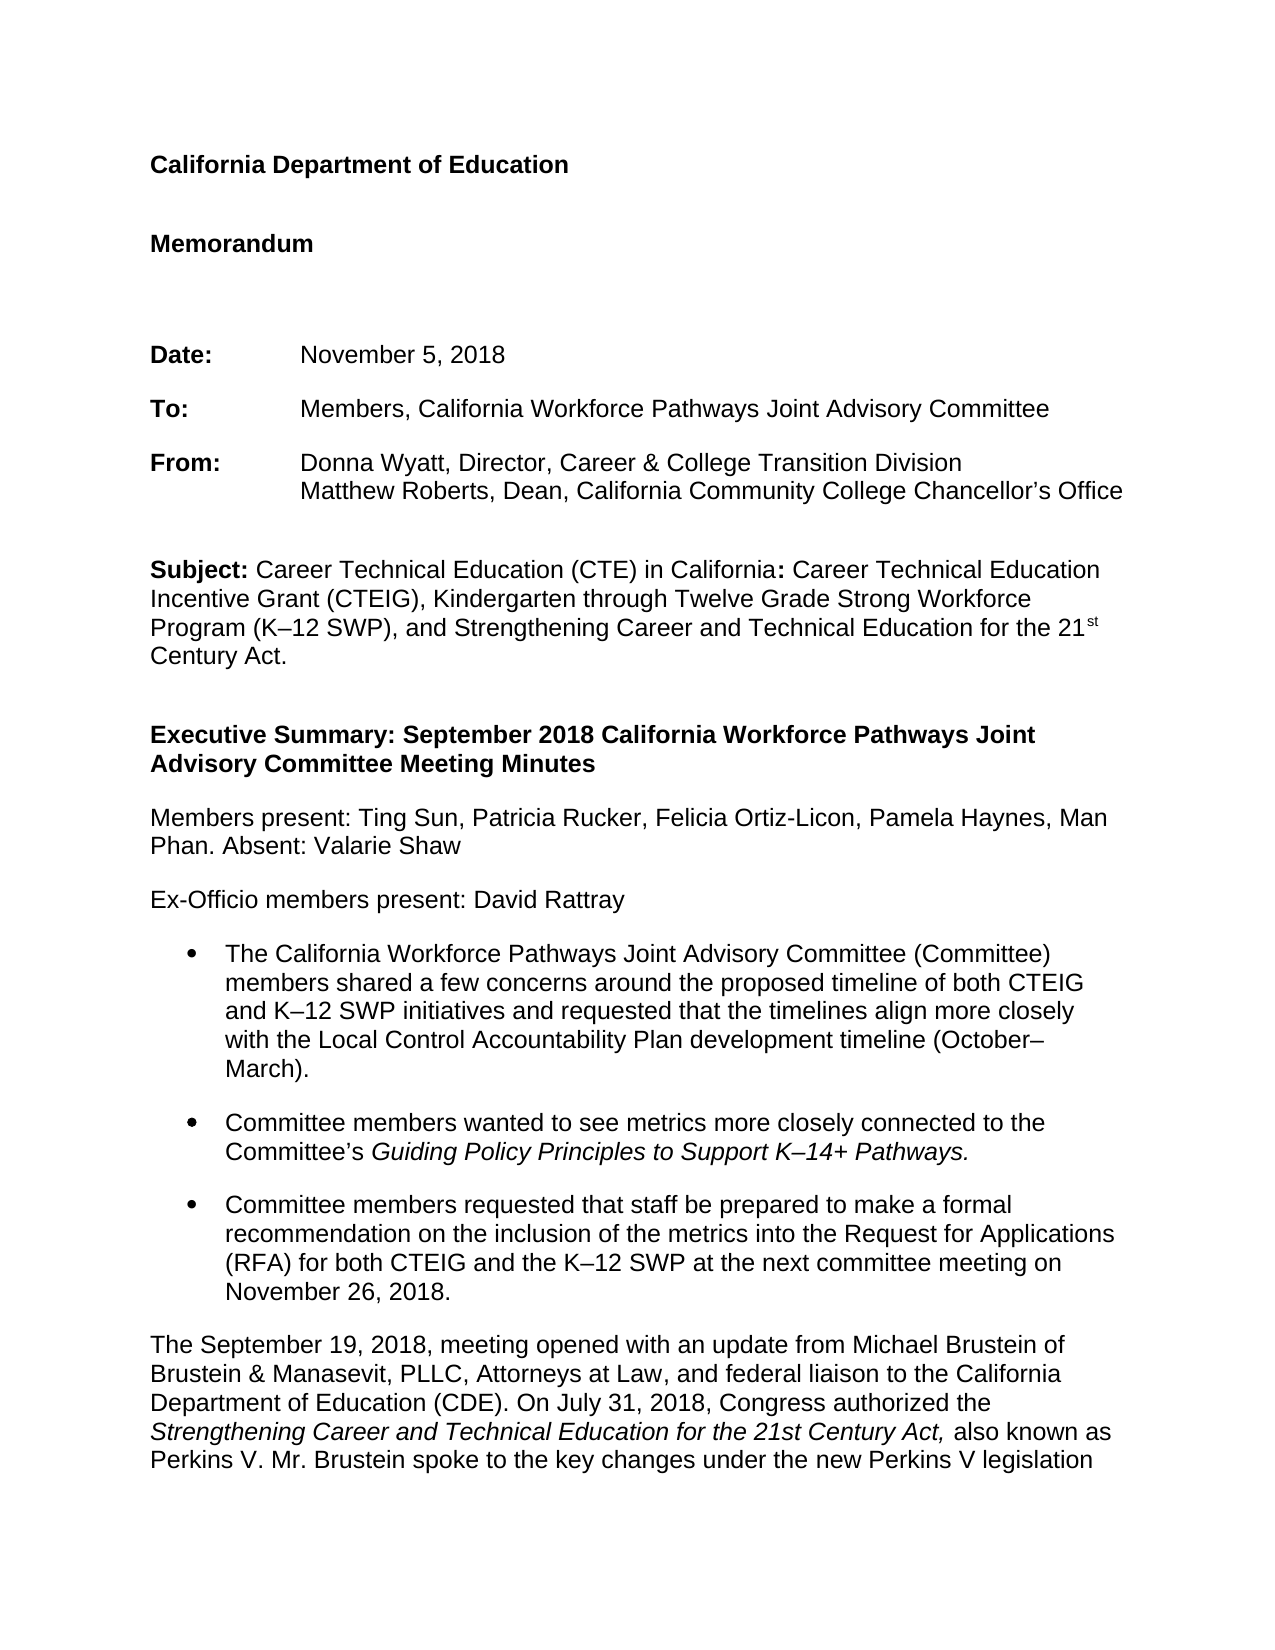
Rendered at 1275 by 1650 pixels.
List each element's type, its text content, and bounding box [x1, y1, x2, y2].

text From: Donna Wyatt, Director, Career & College Transition Division [150, 447, 1125, 476]
text Ex-Officio members present: David Rattray [150, 885, 1125, 914]
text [150, 1330, 1125, 1474]
list Committee members requested that staff be prepared to make a formal recommendation on the inclusion of the metrics into the Request for Applications (RFA) for both CTEIG and the K–12 SWP at the next committee meeting on November 26, 2018. [187, 1190, 1125, 1305]
text Subject: Career Technical Education (CTE) in California: Career Technical Education Incentive Grant (CTEIG), Kindergarten through Twelve Grade Strong Workforce Program (K–12 SWP), and Strengthening Career and Technical Education for the 21st Century Act. [150, 555, 1125, 670]
list The California Workforce Pathways Joint Advisory Committee (Committee) members shared a few concerns around the proposed timeline of both CTEIG and K–12 SWP initiatives and requested that the timelines align more closely with the Local Control Accountability Plan development timeline (October–March). [187, 939, 1125, 1083]
text To: Members, California Workforce Pathways Joint Advisory Committee [150, 394, 1125, 422]
subtitle California Department of Education [150, 150, 1125, 179]
subtitle Executive Summary: September 2018 California Workforce Pathways Joint Advisory Committee Meeting Minutes [150, 720, 1125, 777]
text Members present: Ting Sun, Patricia Rucker, Felicia Ortiz-Licon, Pamela Haynes, Man Phan. Absent: Valarie Shaw [150, 802, 1125, 860]
text Matthew Roberts, Dean, California Community College Chancellor’s Office [150, 476, 1125, 505]
text Date: November 5, 2018 [150, 340, 1125, 369]
subtitle Memorandum [150, 229, 1125, 257]
list Committee members wanted to see metrics more closely connected to the Committee’s Guiding Policy Principles to Support K–14+ Pathways. [187, 1108, 1125, 1165]
